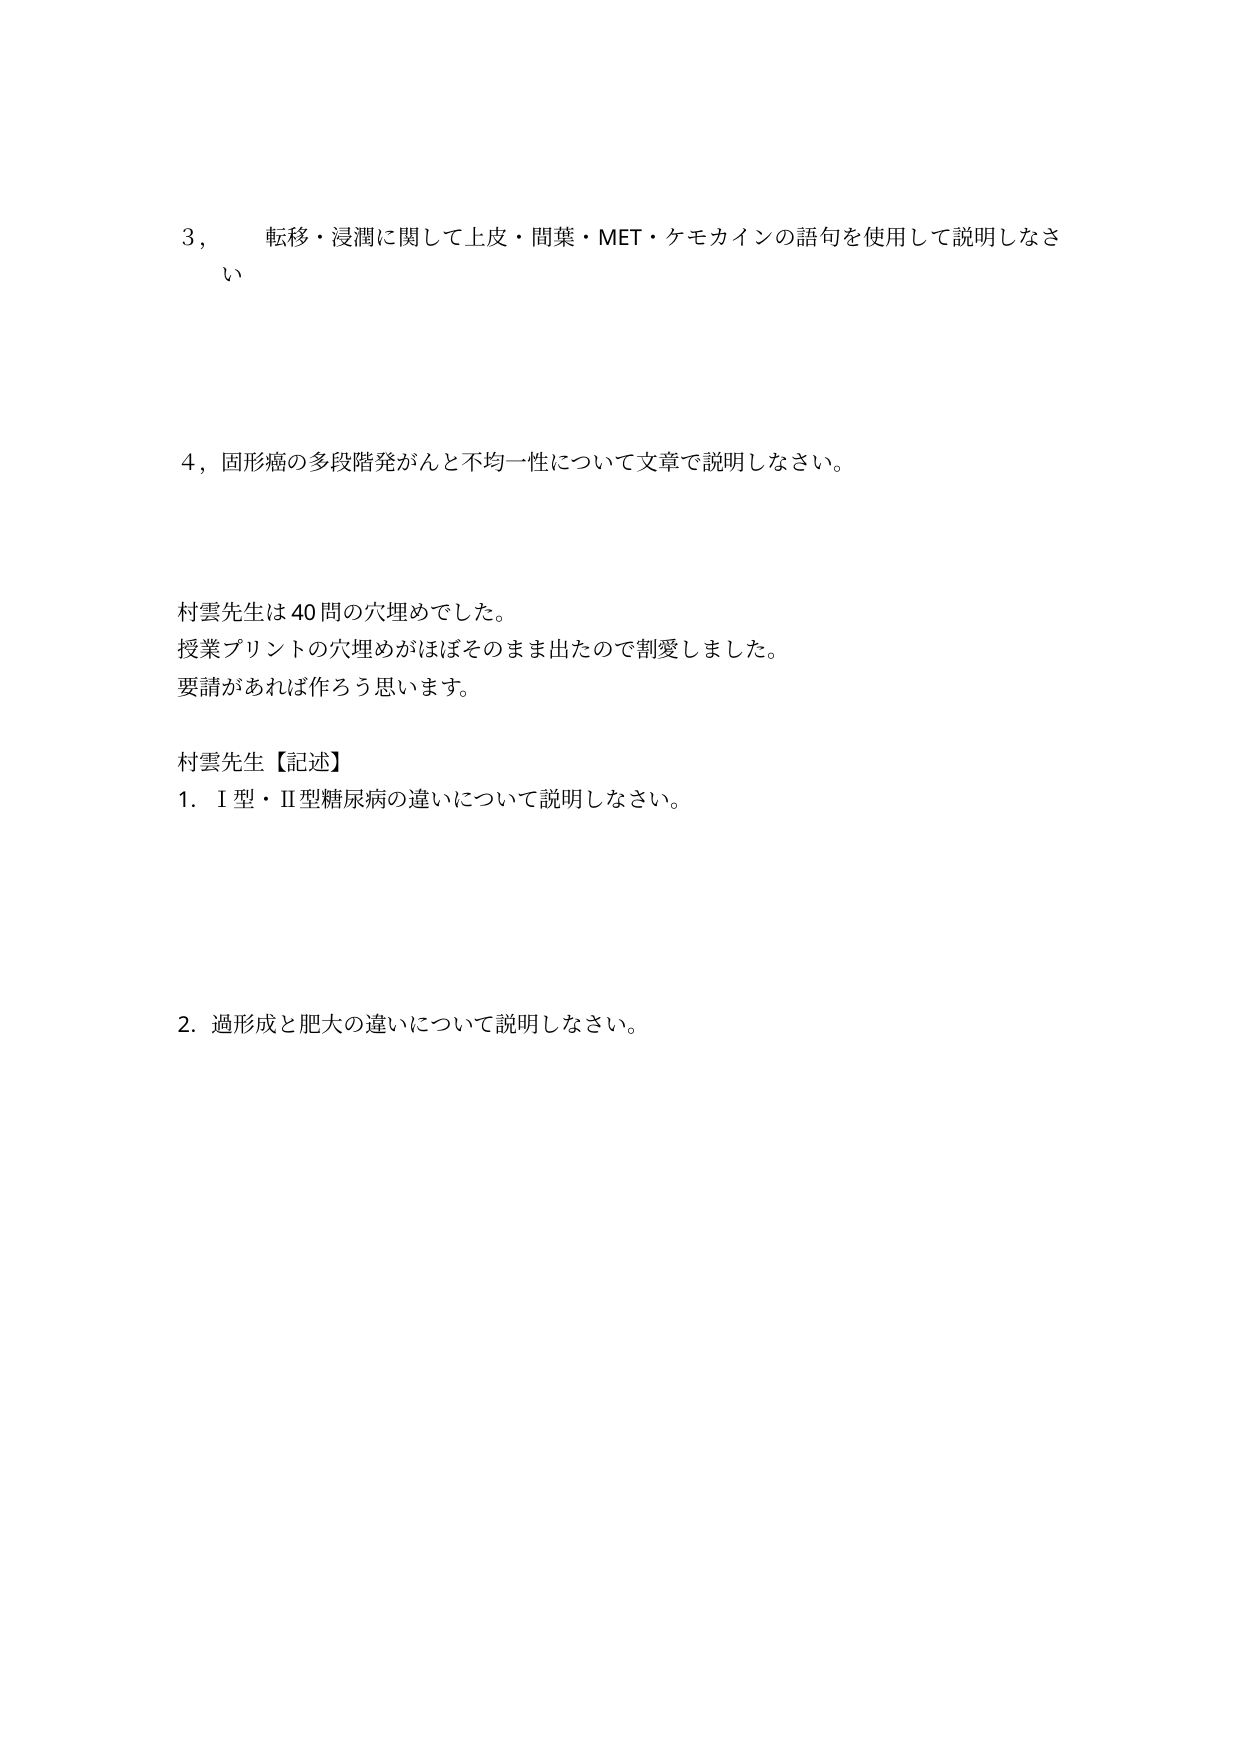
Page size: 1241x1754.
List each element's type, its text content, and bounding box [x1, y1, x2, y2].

text 村雲先生は40問の穴埋めでした。 [177, 592, 1063, 629]
text ４，固形癌の多段階発がんと不均一性について文章で説明しなさい。 [177, 442, 1063, 479]
list 転移・浸潤に関して上皮・間葉・MET・ケモカインの語句を使用して説明しなさい [177, 217, 1063, 292]
text 授業プリントの穴埋めがほぼそのまま出たので割愛しました。 [177, 629, 1063, 667]
text 2．過形成と肥大の違いについて説明しなさい。 [177, 1004, 1063, 1042]
text 村雲先生【記述】 [177, 742, 1063, 779]
text 要請があれば作ろう思います。 [177, 667, 1063, 704]
text 1．Ⅰ型・Ⅱ型糖尿病の違いについて説明しなさい。 [177, 779, 1063, 817]
